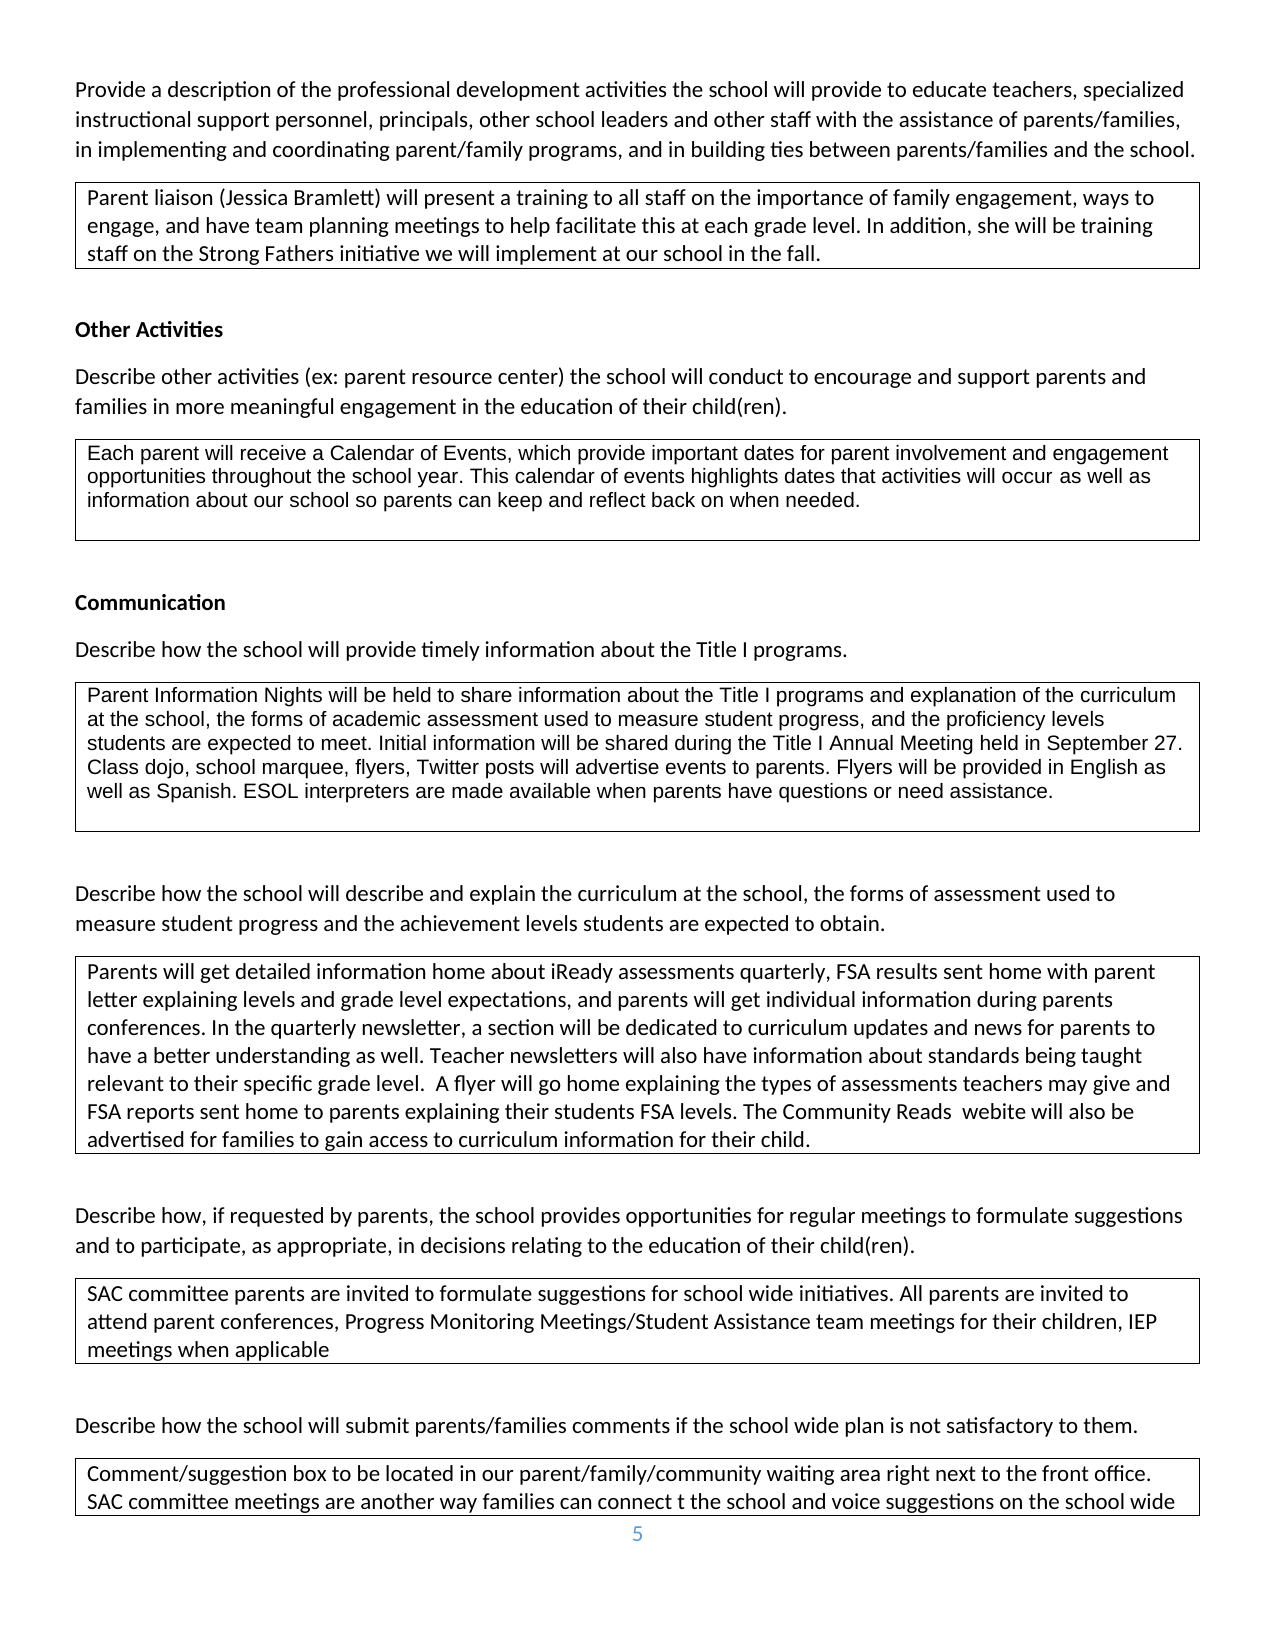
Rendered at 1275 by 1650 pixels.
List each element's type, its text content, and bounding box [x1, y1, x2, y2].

text Communication [75, 588, 1200, 616]
text Describe how, if requested by parents, the school provides opportunities for regular meetings to formulate suggestions and to participate, as appropriate, in decisions relating to the education of their child(ren). [75, 1201, 1200, 1259]
text Describe how the school will submit parents/families comments if the school wide plan is not satisfactory to them. [75, 1411, 1200, 1439]
table_header Each parent will receive a Calendar of Events, which provide important dates for parent involvement and engagement opportunities throughout the school year. This calendar of events highlights dates that activities will occur as well as information about our school so parents can keep and reflect back on when needed. [76, 440, 1199, 540]
table_header Parent Information Nights will be held to share information about the Title I programs and explanation of the curriculum at the school, the forms of academic assessment used to measure student progress, and the proficiency levels students are expected to meet. Initial information will be shared during the Title I Annual Meeting held in September 27. Class dojo, school marquee, flyers, Twitter posts will advertise events to parents. Flyers will be provided in English as well as Spanish. ESOL interpreters are made available when parents have questions or need assistance. [76, 683, 1199, 831]
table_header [76, 1459, 1199, 1515]
table_header Parents will get detailed information home about iReady assessments quarterly, FSA results sent home with parent letter explaining levels and grade level expectations, and parents will get individual information during parents conferences. In the quarterly newsletter, a section will be dedicated to curriculum updates and news for parents to have a better understanding as well. Teacher newsletters will also have information about standards being taught relevant to their specific grade level. A flyer will go home explaining the types of assessments teachers may give and FSA reports sent home to parents explaining their students FSA levels. The Community Reads webite will also be advertised for families to gain access to curriculum information for their child. [76, 957, 1199, 1153]
table_header SAC committee parents are invited to formulate suggestions for school wide initiatives. All parents are invited to attend parent conferences, Progress Monitoring Meetings/Student Assistance team meetings for their children, IEP meetings when applicable [76, 1279, 1199, 1363]
text Provide a description of the professional development activities the school will provide to educate teachers, specialized instructional support personnel, principals, other school leaders and other staff with the assistance of parents/families, in implementing and coordinating parent/family programs, and in building ties between parents/families and the school. [75, 75, 1200, 163]
text Describe how the school will provide timely information about the Title I programs. [75, 635, 1200, 663]
table_header Parent liaison (Jessica Bramlett) will present a training to all staff on the importance of family engagement, ways to engage, and have team planning meetings to help facilitate this at each grade level. In addition, she will be training staff on the Strong Fathers initiative we will implement at our school in the fall. [76, 183, 1199, 267]
text Describe other activities (ex: parent resource center) the school will conduct to encourage and support parents and families in more meaningful engagement in the education of their child(ren). [75, 362, 1200, 420]
text Describe how the school will describe and explain the curriculum at the school, the forms of assessment used to measure student progress and the achievement levels students are expected to obtain. [75, 879, 1200, 937]
text Other Activities [75, 315, 1200, 343]
